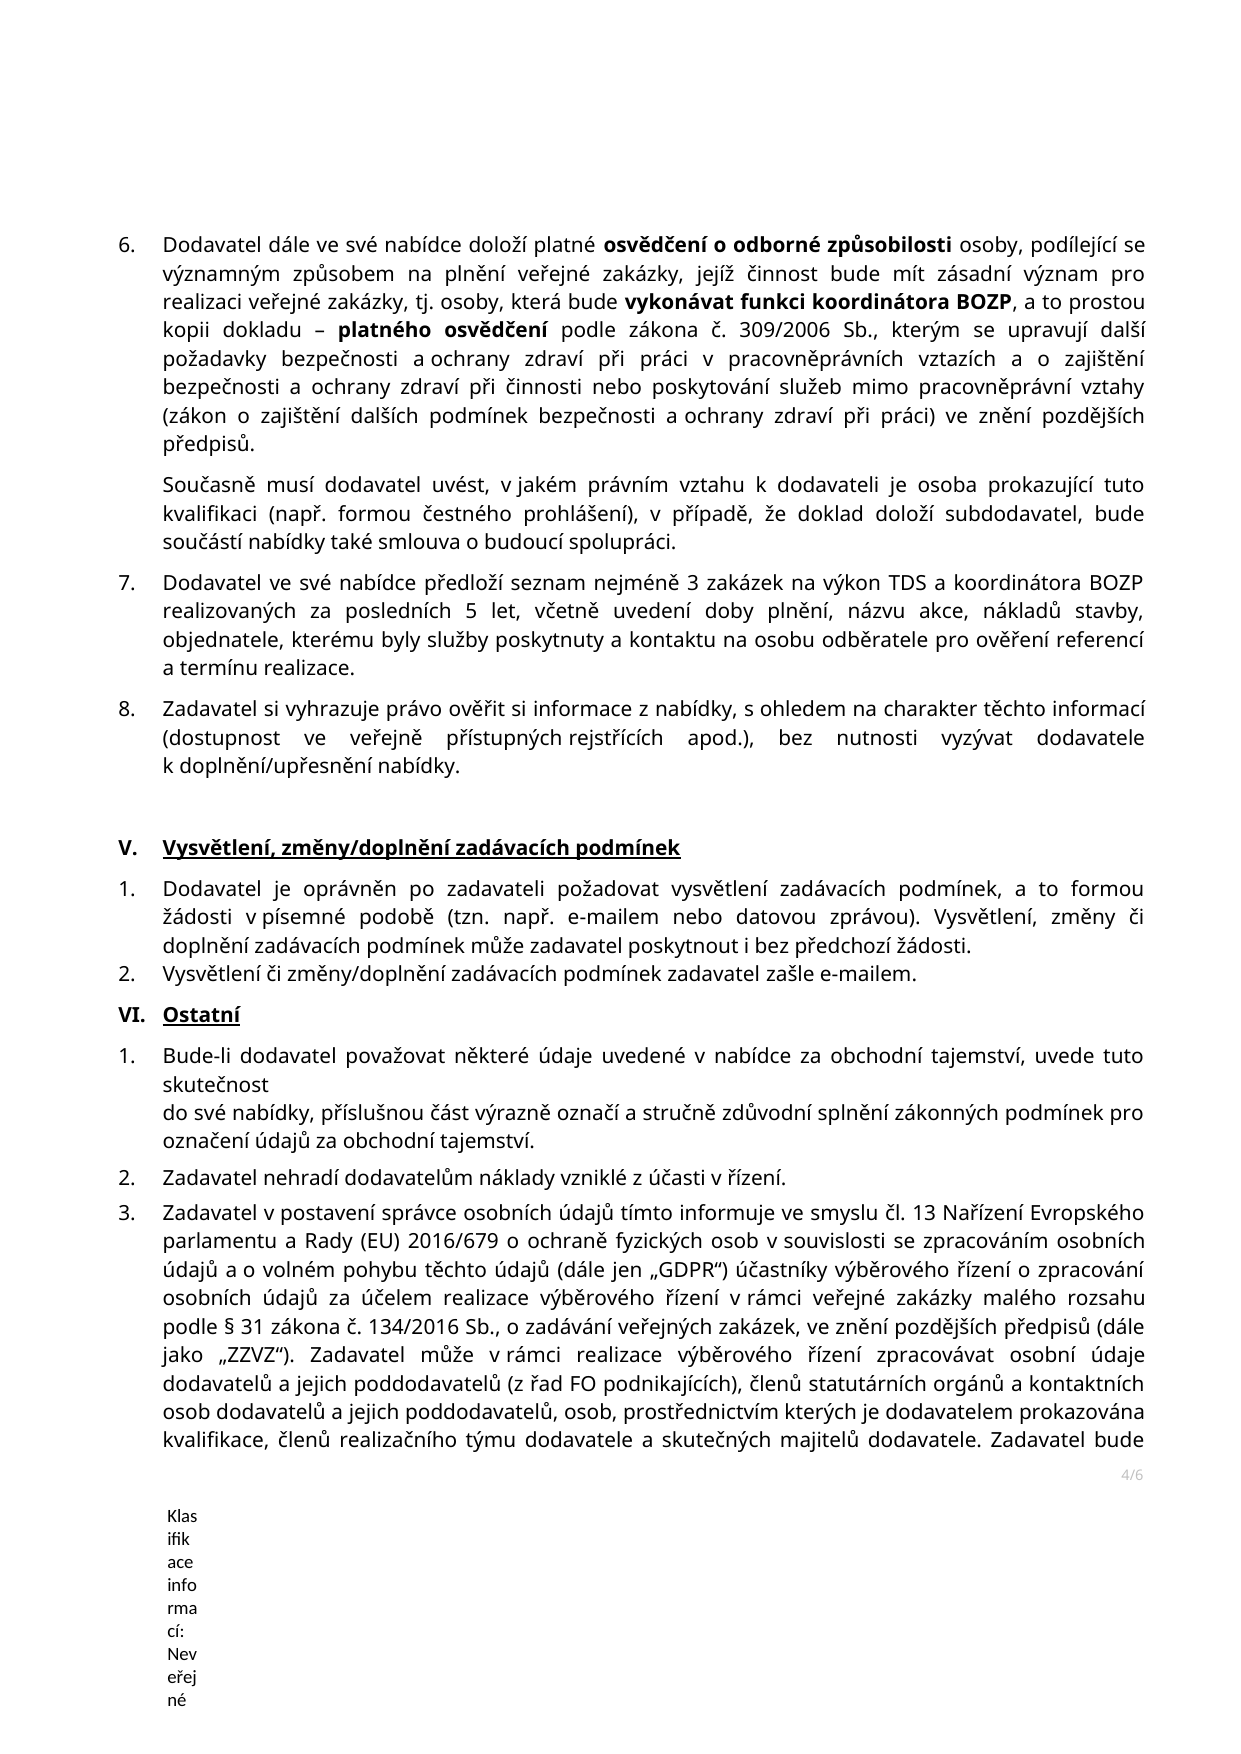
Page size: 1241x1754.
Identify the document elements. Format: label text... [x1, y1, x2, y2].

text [118, 1198, 1146, 1454]
list Dodavatel ve své nabídce předloží seznam nejméně 3 zakázek na výkon TDS a koordinátora BOZP realizovaných za posledních 5 let, včetně uvedení doby plnění, názvu akce, nákladů stavby, objednatele, kterému byly služby poskytnuty a kontaktu na osobu odběratele pro ověření referencí a termínu realizace. [118, 568, 1146, 682]
list Vysvětlení či změny/doplnění zadávacích podmínek zadavatel zašle e-mailem. [118, 959, 1146, 988]
list Dodavatel je oprávněn po zadavateli požadovat vysvětlení zadávacích podmínek, a to formou žádosti v písemné podobě (tzn. např. e-mailem nebo datovou zprávou). Vysvětlení, změny či doplnění zadávacích podmínek může zadavatel poskytnout i bez předchozí žádosti. [118, 874, 1146, 959]
text 1. Bude-li dodavatel považovat některé údaje uvedené v nabídce za obchodní tajemství, uvede tuto skutečnost do své nabídky, příslušnou část výrazně označí a stručně zdůvodní splnění zákonných podmínek pro označení údajů za obchodní tajemství. [118, 1041, 1146, 1155]
list Dodavatel dále ve své nabídce doloží platné osvědčení o odborné způsobilosti osoby, podílející se významným způsobem na plnění veřejné zakázky, jejíž činnost bude mít zásadní význam pro realizaci veřejné zakázky, tj. osoby, která bude vykonávat funkci koordinátora BOZP, a to prostou kopii dokladu – platného osvědčení podle zákona č. 309/2006 Sb., kterým se upravují další požadavky bezpečnosti a ochrany zdraví při práci v pracovněprávních vztazích a o zajištění bezpečnosti a ochrany zdraví při činnosti nebo poskytování služeb mimo pracovněprávní vztahy (zákon o zajištění dalších podmínek bezpečnosti a ochrany zdraví při práci) ve znění pozdějších předpisů. [118, 230, 1146, 458]
text Současně musí dodavatel uvést, v jakém právním vztahu k dodavateli je osoba prokazující tuto kvalifikaci (např. formou čestného prohlášení), v případě, že doklad doloží subdodavatel, bude součástí nabídky také smlouva o budoucí spolupráci. [162, 470, 1146, 556]
text 2. Zadavatel nehradí dodavatelům náklady vzniklé z účasti v řízení. [118, 1163, 1146, 1192]
list Zadavatel si vyhrazuje právo ověřit si informace z nabídky, s ohledem na charakter těchto informací (dostupnost ve veřejně přístupných rejstřících apod.), bez nutnosti vyzývat dodavatele k doplnění/upřesnění nabídky. [118, 694, 1146, 780]
list Ostatní [118, 1000, 1146, 1029]
list Vysvětlení, změny/doplnění zadávacích podmínek [118, 833, 1146, 862]
